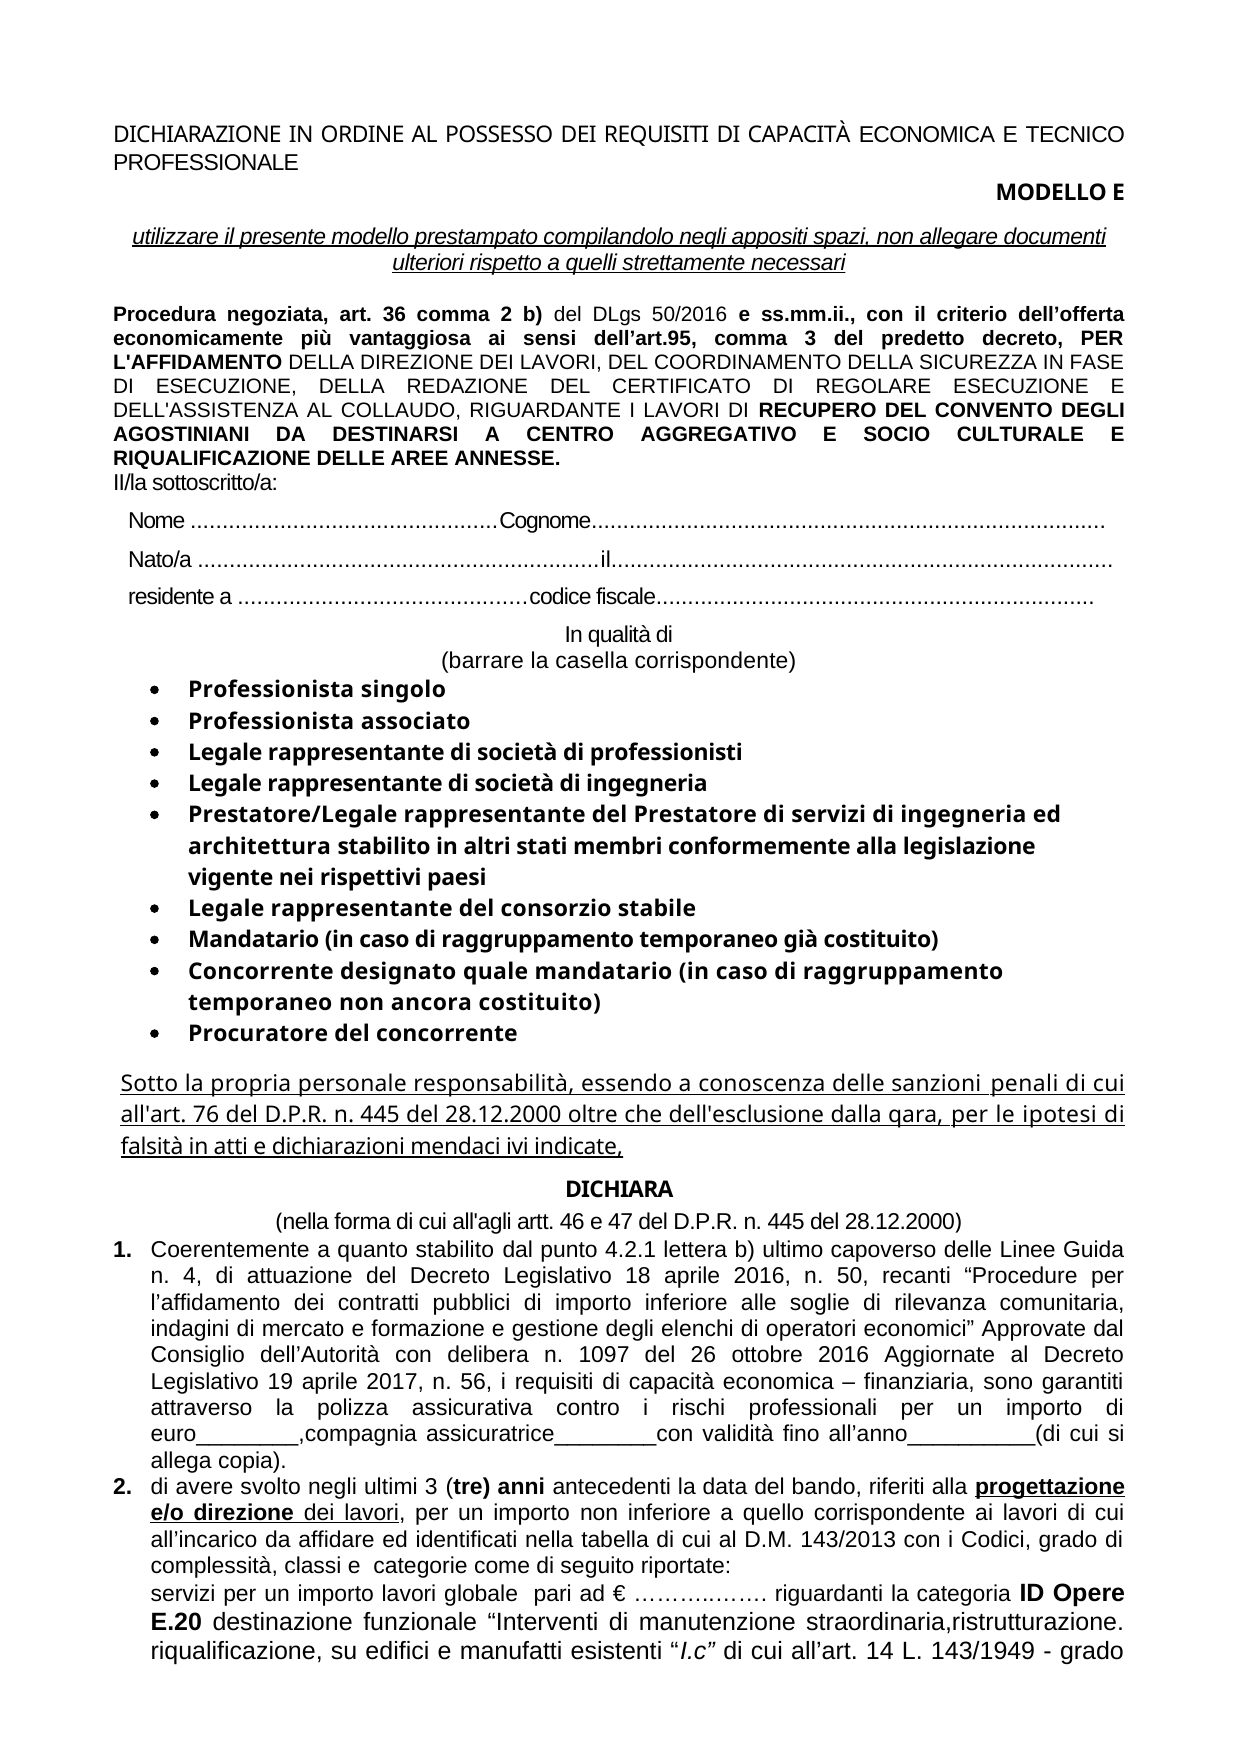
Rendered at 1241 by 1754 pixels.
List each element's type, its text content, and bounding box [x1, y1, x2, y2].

text residente a codice fiscale [128, 572, 1125, 609]
list di avere svolto negli ultimi 3 (tre) anni antecedenti la data del bando, riferiti alla progettazione e/o direzione dei lavori, per un importo non inferiore a quello corrispondente ai lavori di cui all’incarico da affidare ed identificati nella tabella di cui al D.M. 143/2013 con i Codici, grado di complessità, classi e categorie come di seguito riportate: [113, 1473, 1125, 1578]
text In qualità di [113, 609, 1125, 647]
text DICHIARAZIONE IN ORDINE AL POSSESSO DEI REQUISITI DI CAPACITÀ ECONOMICA E TECNICO PROFESSIONALE [113, 118, 1125, 176]
list Concorrente designato quale mandatario (in caso di raggruppamento temporaneo non ancora costituito) [150, 954, 1125, 1017]
list Legale rappresentante di società di ingegneria [150, 767, 1125, 798]
list Coerentemente a quanto stabilito dal punto 4.2.1 lettera b) ultimo capoverso delle Linee Guida n. 4, di attuazione del Decreto Legislativo 18 aprile 2016, n. 50, recanti “Procedure per l’affidamento dei contratti pubblici di importo inferiore alle soglie di rilevanza comunitaria, indagini di mercato e formazione e gestione degli elenchi di operatori economici” Approvate dal Consiglio dell’Autorità con delibera n. 1097 del 26 ottobre 2016 Aggiornate al Decreto Legislativo 19 aprile 2017, n. 56, i requisiti di capacità economica – finanziaria, sono garantiti attraverso la polizza assicurativa contro i rischi professionali per un importo di euro________,compagnia assicuratrice________con validità fino all’anno__________(di cui si allega copia). [113, 1236, 1125, 1473]
list Legale rappresentante di società di professionisti [150, 736, 1125, 767]
list Legale rappresentante del consorzio stabile [150, 892, 1125, 923]
text II/la sottoscritto/a: [113, 469, 1125, 496]
text (barrare la casella corrispondente) [113, 647, 1125, 673]
list Professionista singolo [150, 673, 1125, 704]
list Prestatore/Legale rappresentante del Prestatore di servizi di ingegneria ed architettura stabilito in altri stati membri conformemente alla legislazione vigente nei rispettivi paesi [150, 798, 1125, 892]
list Procuratore del concorrente [150, 1017, 1125, 1048]
text Nome Cognome [128, 496, 1125, 533]
list Professionista associato [150, 704, 1125, 736]
text Nato/a il [128, 533, 1125, 572]
text Sotto la propria personale responsabilità, essendo a conoscenza delle sanzioni penali di cui all'art. 76 del D.P.R. n. 445 del 28.12.2000 oltre che dell'esclusione dalla qara, per le ipotesi di falsità in atti e dichiarazioni mendaci ivi indicate, [120, 1067, 1125, 1125]
text Sotto la propria personale responsabilità, essendo a conoscenza delle sanzioni penali di cui all'art. 76 del D.P.R. n. 445 del 28.12.2000 oltre che dell'esclusione dalla qara, per le ipotesi di falsità in atti e dichiarazioni mendaci ivi indicate, [120, 1126, 1125, 1161]
list Mandatario (in caso di raggruppamento temporaneo già costituito) [150, 923, 1125, 954]
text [150, 1578, 1125, 1665]
text utilizzare il presente modello prestampato compilandolo neqli appositi spazi, non allegare documenti ulteriori rispetto a quelli strettamente necessari [113, 223, 1125, 275]
text Procedura negoziata, art. 36 comma 2 b) del DLgs 50/2016 e ss.mm.ii., con il criterio dell’offerta economicamente più vantaggiosa ai sensi dell’art.95, comma 3 del predetto decreto, PER L'AFFIDAMENTO DELLA DIREZIONE DEI LAVORI, DEL COORDINAMENTO DELLA SICUREZZA IN FASE DI ESECUZIONE, DELLA REDAZIONE DEL CERTIFICATO DI REGOLARE ESECUZIONE E DELL'ASSISTENZA AL COLLAUDO, RIGUARDANTE I LAVORI DI RECUPERO DEL CONVENTO DEGLI AGOSTINIANI DA DESTINARSI A CENTRO AGGREGATIVO E SOCIO CULTURALE E RIQUALIFICAZIONE DELLE AREE ANNESSE. [113, 302, 1125, 469]
text MODELLO E [113, 176, 1125, 207]
text DICHIARA (nella forma di cui all'agli artt. 46 e 47 del D.P.R. n. 445 del 28.12.2000) [113, 1173, 1125, 1236]
